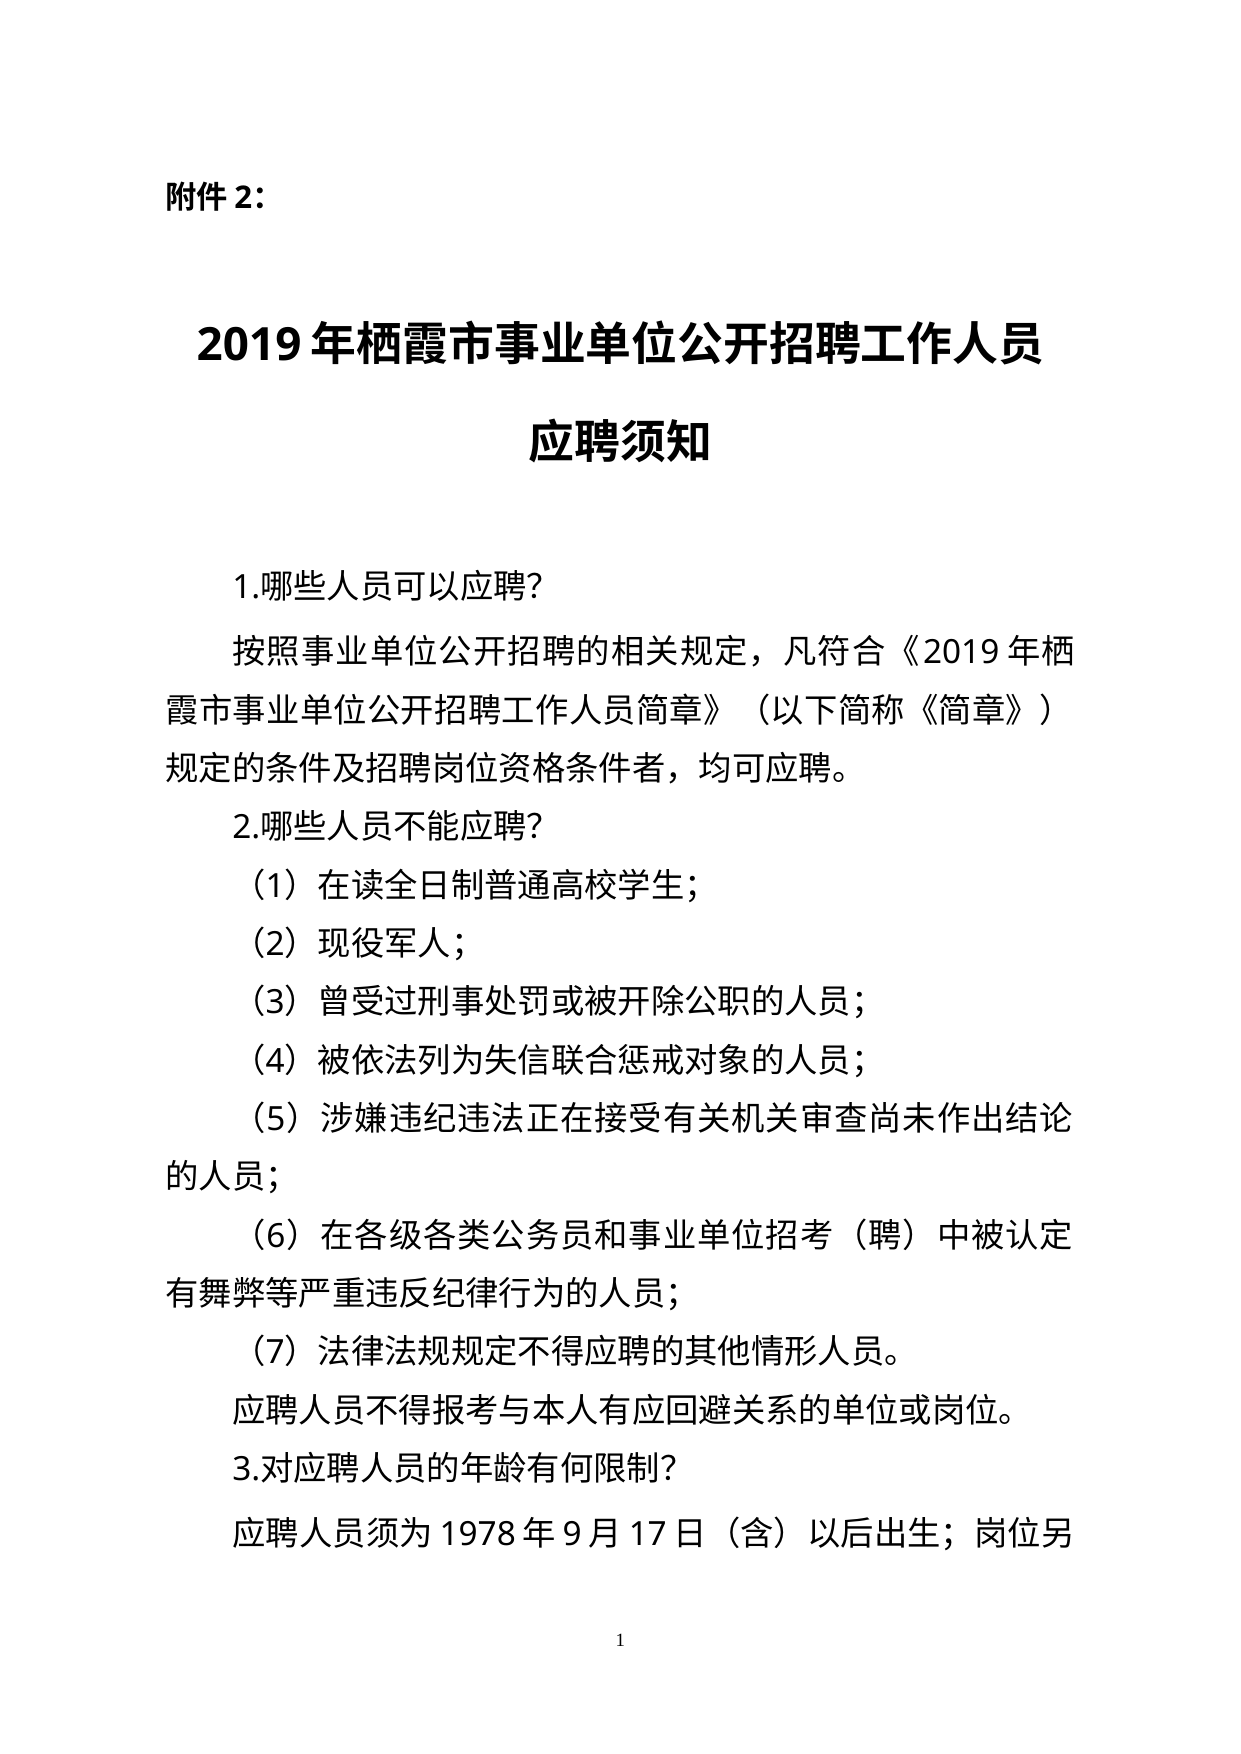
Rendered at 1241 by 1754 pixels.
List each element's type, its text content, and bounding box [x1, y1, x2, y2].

text （1）在读全日制普通高校学生； [165, 850, 1075, 909]
text 2019年栖霞市事业单位公开招聘工作人员 [165, 292, 1075, 389]
text 应聘人员不得报考与本人有应回避关系的单位或岗位。 [165, 1375, 1075, 1434]
text （4）被依法列为失信联合惩戒对象的人员； [165, 1025, 1075, 1084]
text 按照事业单位公开招聘的相关规定，凡符合《2019年栖霞市事业单位公开招聘工作人员简章》（以下简称《简章》）规定的条件及招聘岗位资格条件者，均可应聘。 [165, 617, 1075, 792]
text （7）法律法规规定不得应聘的其他情形人员。 [165, 1317, 1075, 1375]
text （6）在各级各类公务员和事业单位招考（聘）中被认定有舞弊等严重违反纪律行为的人员； [165, 1200, 1075, 1317]
text （2）现役军人； [165, 909, 1075, 967]
text （5）涉嫌违纪违法正在接受有关机关审查尚未作出结论的人员； [165, 1084, 1075, 1200]
text 附件2： [165, 162, 1075, 227]
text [165, 1499, 1075, 1557]
text 3.对应聘人员的年龄有何限制？ [165, 1434, 1075, 1499]
text 应聘须知 [165, 389, 1075, 487]
text 1.哪些人员可以应聘？ [165, 552, 1075, 617]
text （3）曾受过刑事处罚或被开除公职的人员； [165, 967, 1075, 1025]
text 2.哪些人员不能应聘？ [165, 792, 1075, 850]
